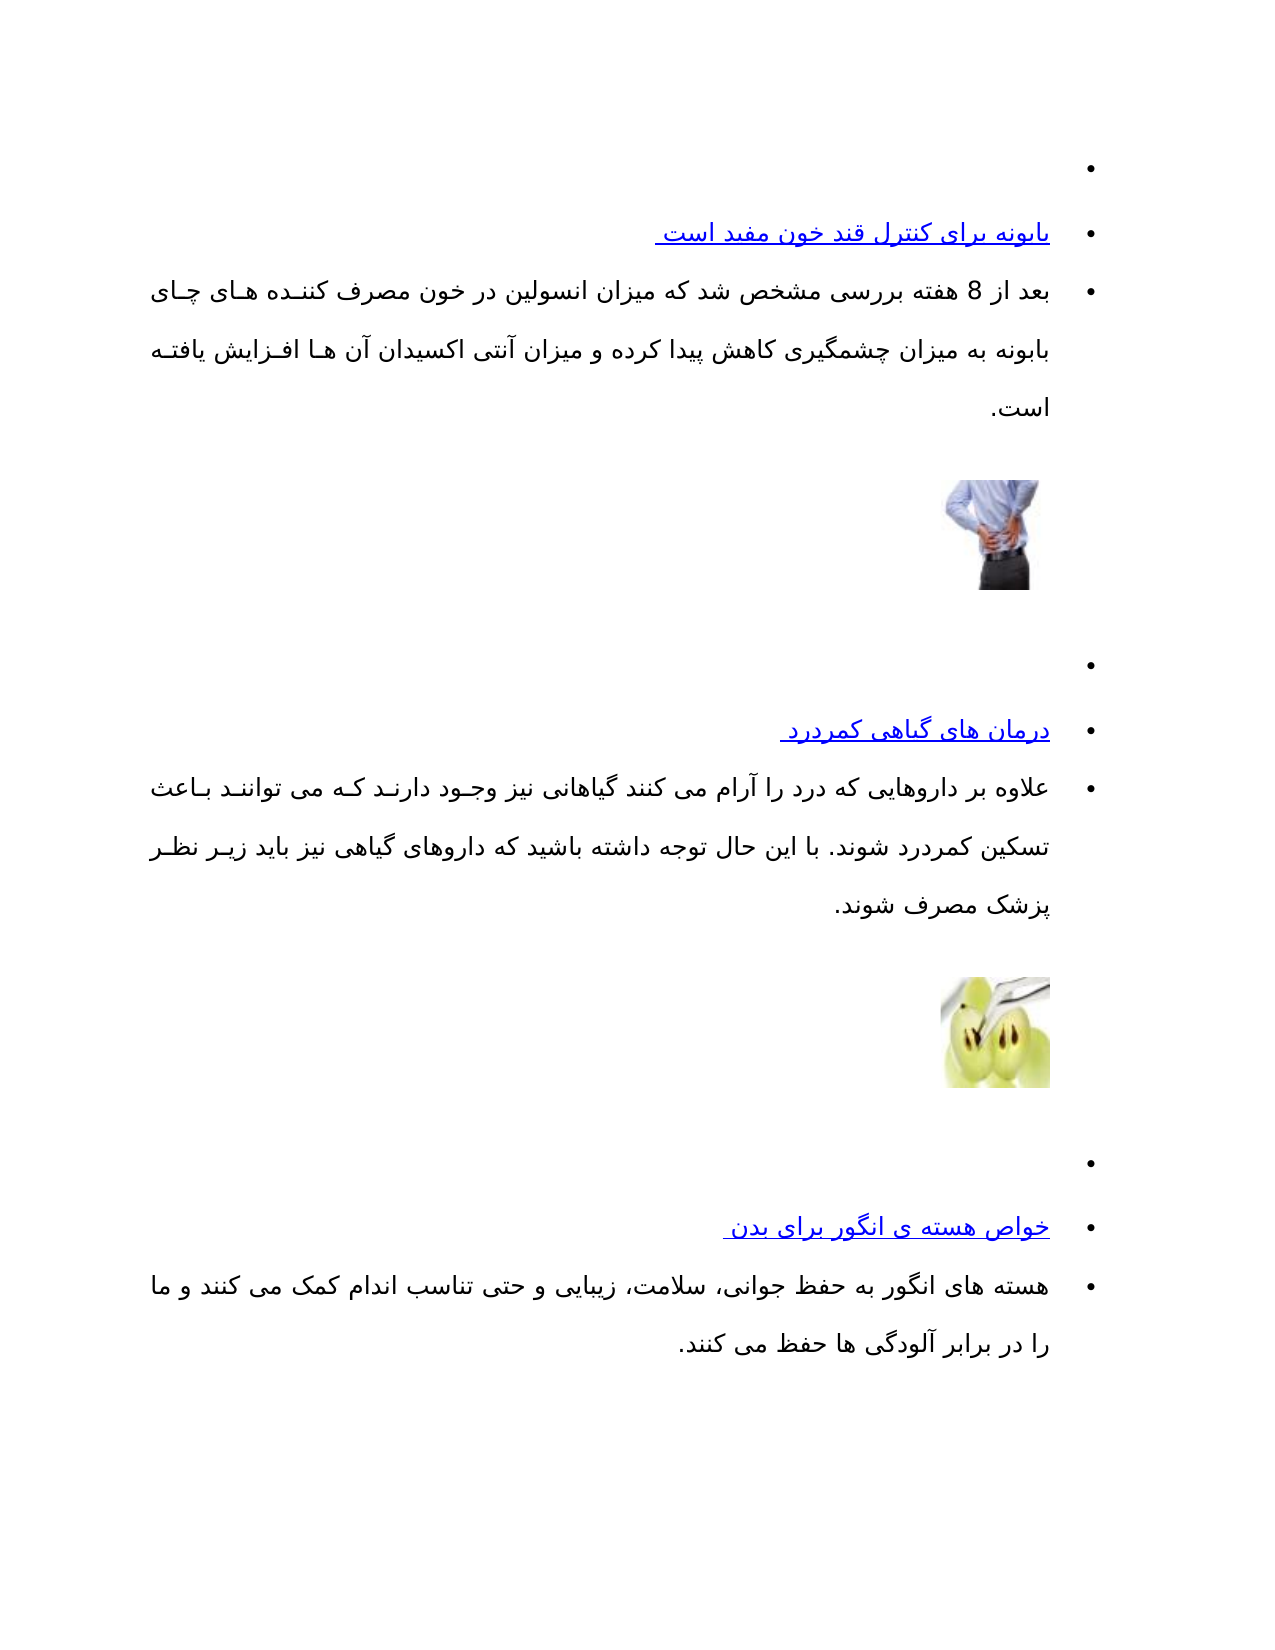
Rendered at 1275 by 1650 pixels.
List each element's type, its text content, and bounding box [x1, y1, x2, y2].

picture [940, 977, 1050, 1088]
picture [940, 480, 1050, 590]
list بعد از 8 هفته بررسی مشخص شد که میزان انسولین در خون مصرف کننده های چای بابونه به میزان چشمگیری کاهش پیدا کرده و میزان آنتی اکسیدان آن ها افزایش یافته است. [150, 276, 1087, 422]
list هسته های انگور به حفظ جوانی، سلامت، زیبایی و حتی تناسب اندام کمک می کنند و ما را در برابر آلودگی ها حفظ می کنند. [150, 1271, 1087, 1358]
list خواص هسته ی انگور برای بدن [150, 1212, 1087, 1242]
list علاوه بر داروهایی که درد را آرام می کنند گیاهانی نیز وجود دارند که می توانند باعث تسکین کمردرد شوند. با این حال توجه داشته باشید که داروهای گیاهی نیز باید زیر نظر پزشک مصرف شوند. [150, 774, 1087, 919]
list درمان های گیاهی کمردرد [150, 715, 1087, 744]
list بابونه برای کنترل قند خون مفید است [150, 218, 1087, 247]
